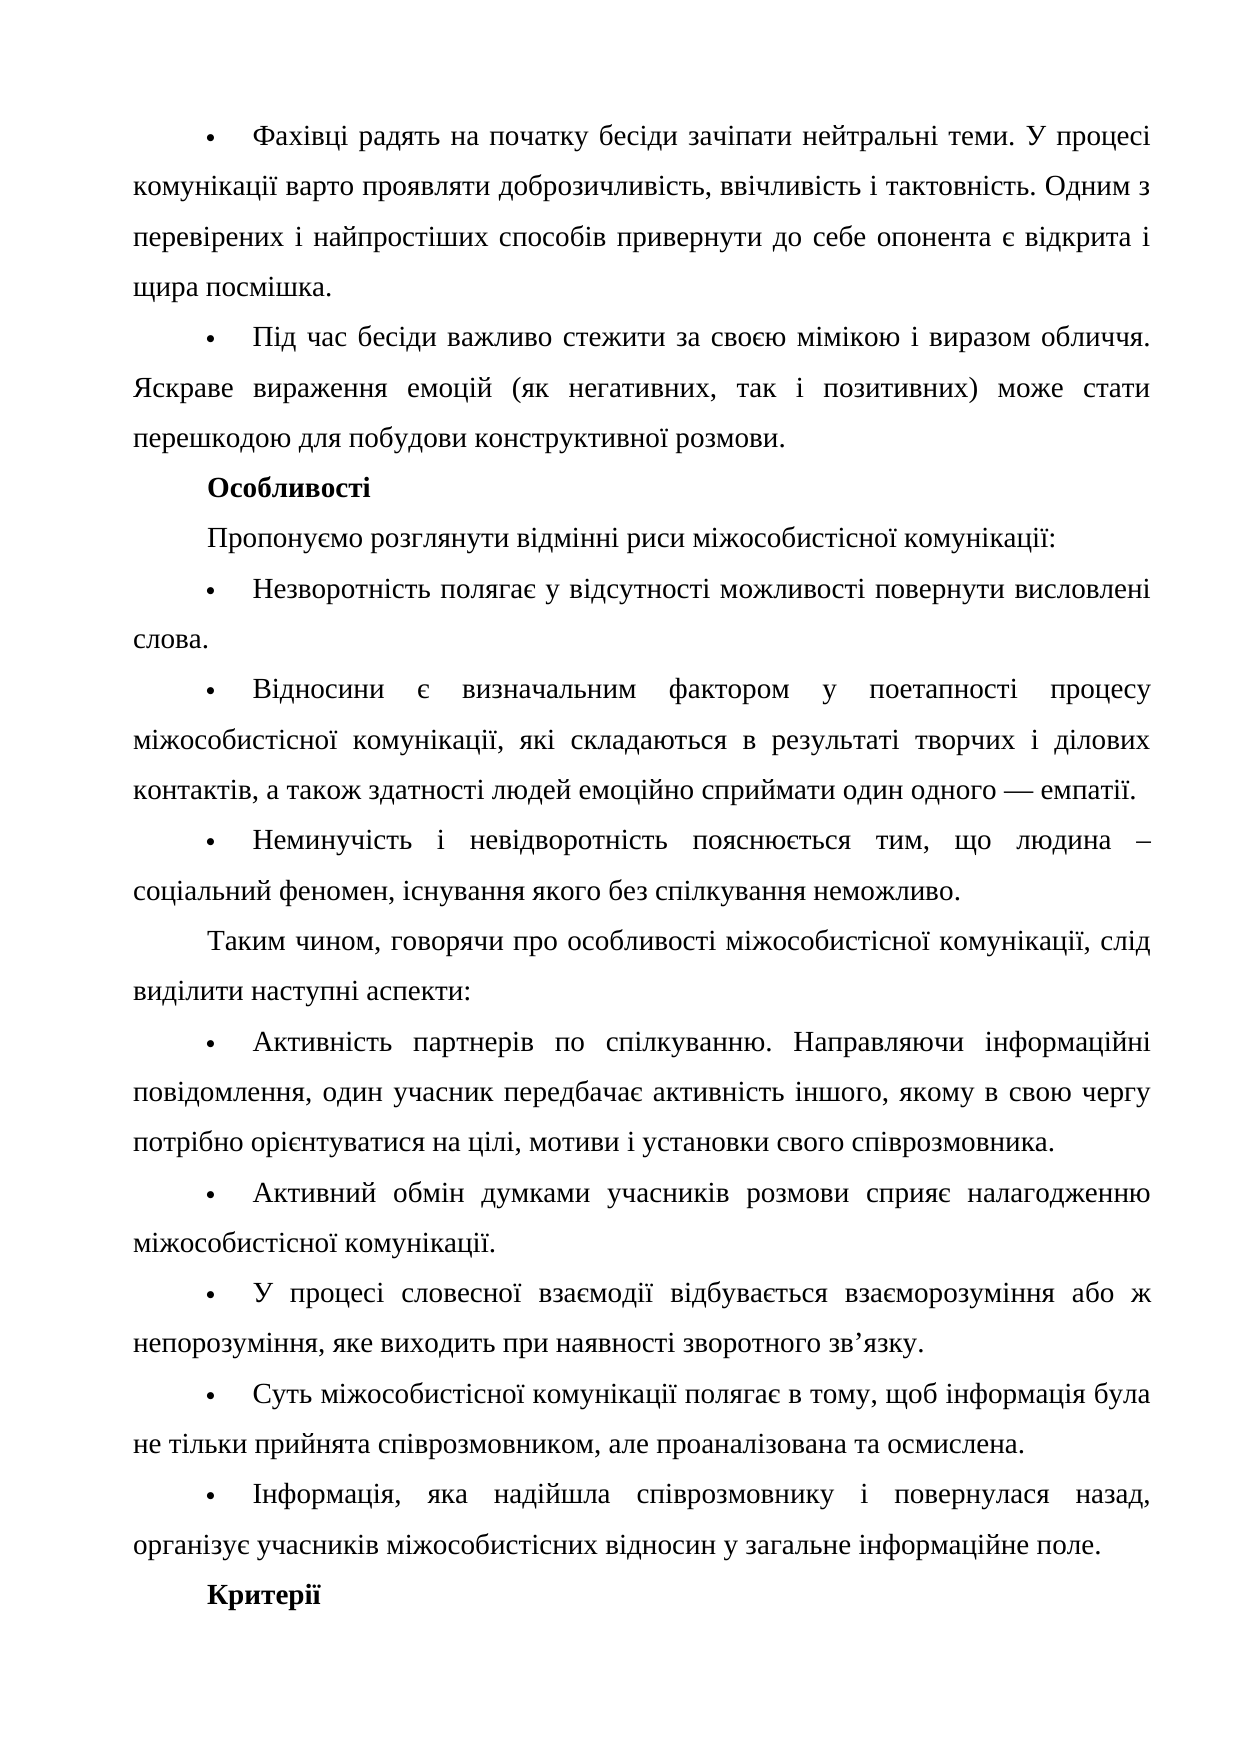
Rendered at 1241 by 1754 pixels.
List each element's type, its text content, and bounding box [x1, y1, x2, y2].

list Відносини є визначальним фактором у поетапності процесу міжособистісної комунікації, які складаються в результаті творчих і ділових контактів, а також здатності людей емоційно сприймати один одного — емпатії. [133, 672, 1152, 806]
list Інформація, яка надійшла співрозмовнику і повернулася назад, організує учасників міжособистісних відносин у загальне інформаційне поле. [133, 1477, 1152, 1560]
list Суть міжособистісної комунікації полягає в тому, щоб інформація була не тільки прийнята співрозмовником, але проаналізована та осмислена. [133, 1376, 1152, 1460]
list Таким чином, говорячи про особливості міжособистісної комунікації, слід виділити наступні аспекти: [133, 923, 1152, 1007]
list Під час бесіди важливо стежити за своєю мімікою і виразом обличчя. Яскраве вираження емоцій (як негативних, так і позитивних) може стати перешкодою для побудови конструктивної розмови. [133, 319, 1152, 453]
list Пропонуємо розглянути відмінні риси міжособистісної комунікації: [133, 521, 1152, 554]
list Критерії [133, 1577, 1152, 1611]
list Незворотність полягає у відсутності можливості повернути висловлені слова. [133, 571, 1152, 655]
list Неминучість і невідворотність пояснюється тим, що людина – соціальний феномен, існування якого без спілкування неможливо. [133, 822, 1152, 906]
list Особливості [133, 470, 1152, 504]
list Фахівці радять на початку бесіди зачіпати нейтральні теми. У процесі комунікації варто проявляти доброзичливість, ввічливість і тактовність. Одним з перевірених і найпростіших способів привернути до себе опонента є відкрита і щира посмішка. [133, 118, 1152, 303]
list Активність партнерів по спілкуванню. Направляючи інформаційні повідомлення, один учасник передбачає активність іншого, якому в свою чергу потрібно орієнтуватися на цілі, мотиви і установки свого співрозмовника. [133, 1024, 1152, 1158]
list Активний обмін думками учасників розмови сприяє налагодженню міжособистісної комунікації. [133, 1175, 1152, 1258]
list У процесі словесної взаємодії відбувається взаєморозуміння або ж непорозуміння, яке виходить при наявності зворотного зв’язку. [133, 1275, 1152, 1359]
